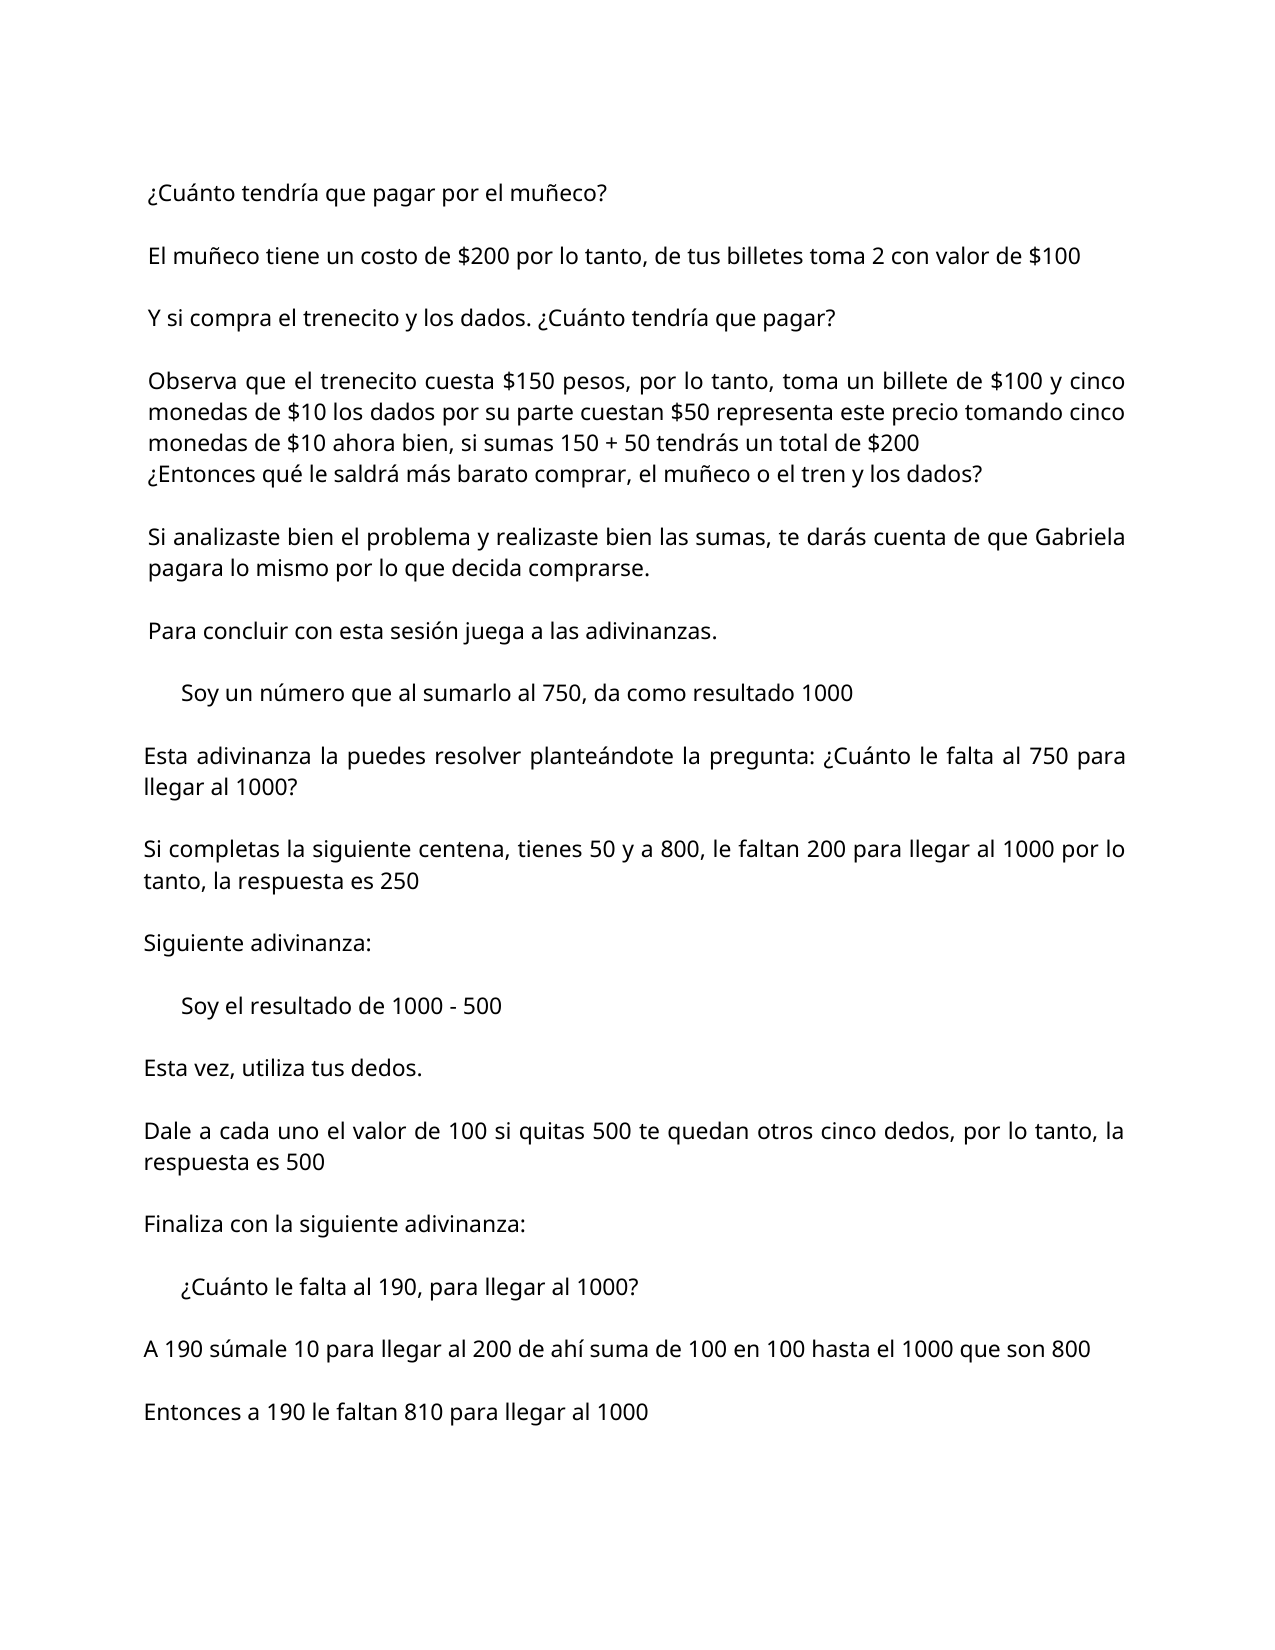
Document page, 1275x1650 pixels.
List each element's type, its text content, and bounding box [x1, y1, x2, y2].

list Si completas la siguiente centena, tienes 50 y a 800, le faltan 200 para llegar al 1000 por lo tanto, la respuesta es 250 [143, 833, 1127, 896]
list Soy el resultado de 1000 - 500 [181, 990, 1127, 1021]
list A 190 súmale 10 para llegar al 200 de ahí suma de 100 en 100 hasta el 1000 que son 800 [143, 1333, 1127, 1365]
text Para concluir con esta sesión juega a las adivinanzas. [148, 615, 1127, 646]
list Entonces a 190 le faltan 810 para llegar al 1000 [143, 1396, 1127, 1427]
text Esta vez, utiliza tus dedos. [143, 1052, 1127, 1083]
list ¿Cuánto le falta al 190, para llegar al 1000? [181, 1271, 1127, 1302]
text Dale a cada uno el valor de 100 si quitas 500 te quedan otros cinco dedos, por lo tanto, la respuesta es 500 [143, 1115, 1127, 1177]
list ¿Cuánto tendría que pagar por el muñeco? [148, 177, 1127, 208]
list El muñeco tiene un costo de $200 por lo tanto, de tus billetes toma 2 con valor de $100 [148, 240, 1127, 271]
list Soy un número que al sumarlo al 750, da como resultado 1000 [181, 677, 1127, 708]
list Siguiente adivinanza: [143, 927, 1127, 958]
list ¿Entonces qué le saldrá más barato comprar, el muñeco o el tren y los dados? [148, 458, 1127, 490]
list Y si compra el trenecito y los dados. ¿Cuánto tendría que pagar? [148, 302, 1127, 333]
list Finaliza con la siguiente adivinanza: [143, 1208, 1127, 1240]
list Esta adivinanza la puedes resolver planteándote la pregunta: ¿Cuánto le falta al 750 para llegar al 1000? [143, 740, 1127, 802]
list Si analizaste bien el problema y realizaste bien las sumas, te darás cuenta de que Gabriela pagara lo mismo por lo que decida comprarse. [148, 521, 1127, 583]
list Observa que el trenecito cuesta $150 pesos, por lo tanto, toma un billete de $100 y cinco monedas de $10 los dados por su parte cuestan $50 representa este precio tomando cinco monedas de $10 ahora bien, si sumas 150 + 50 tendrás un total de $200 [148, 365, 1127, 458]
